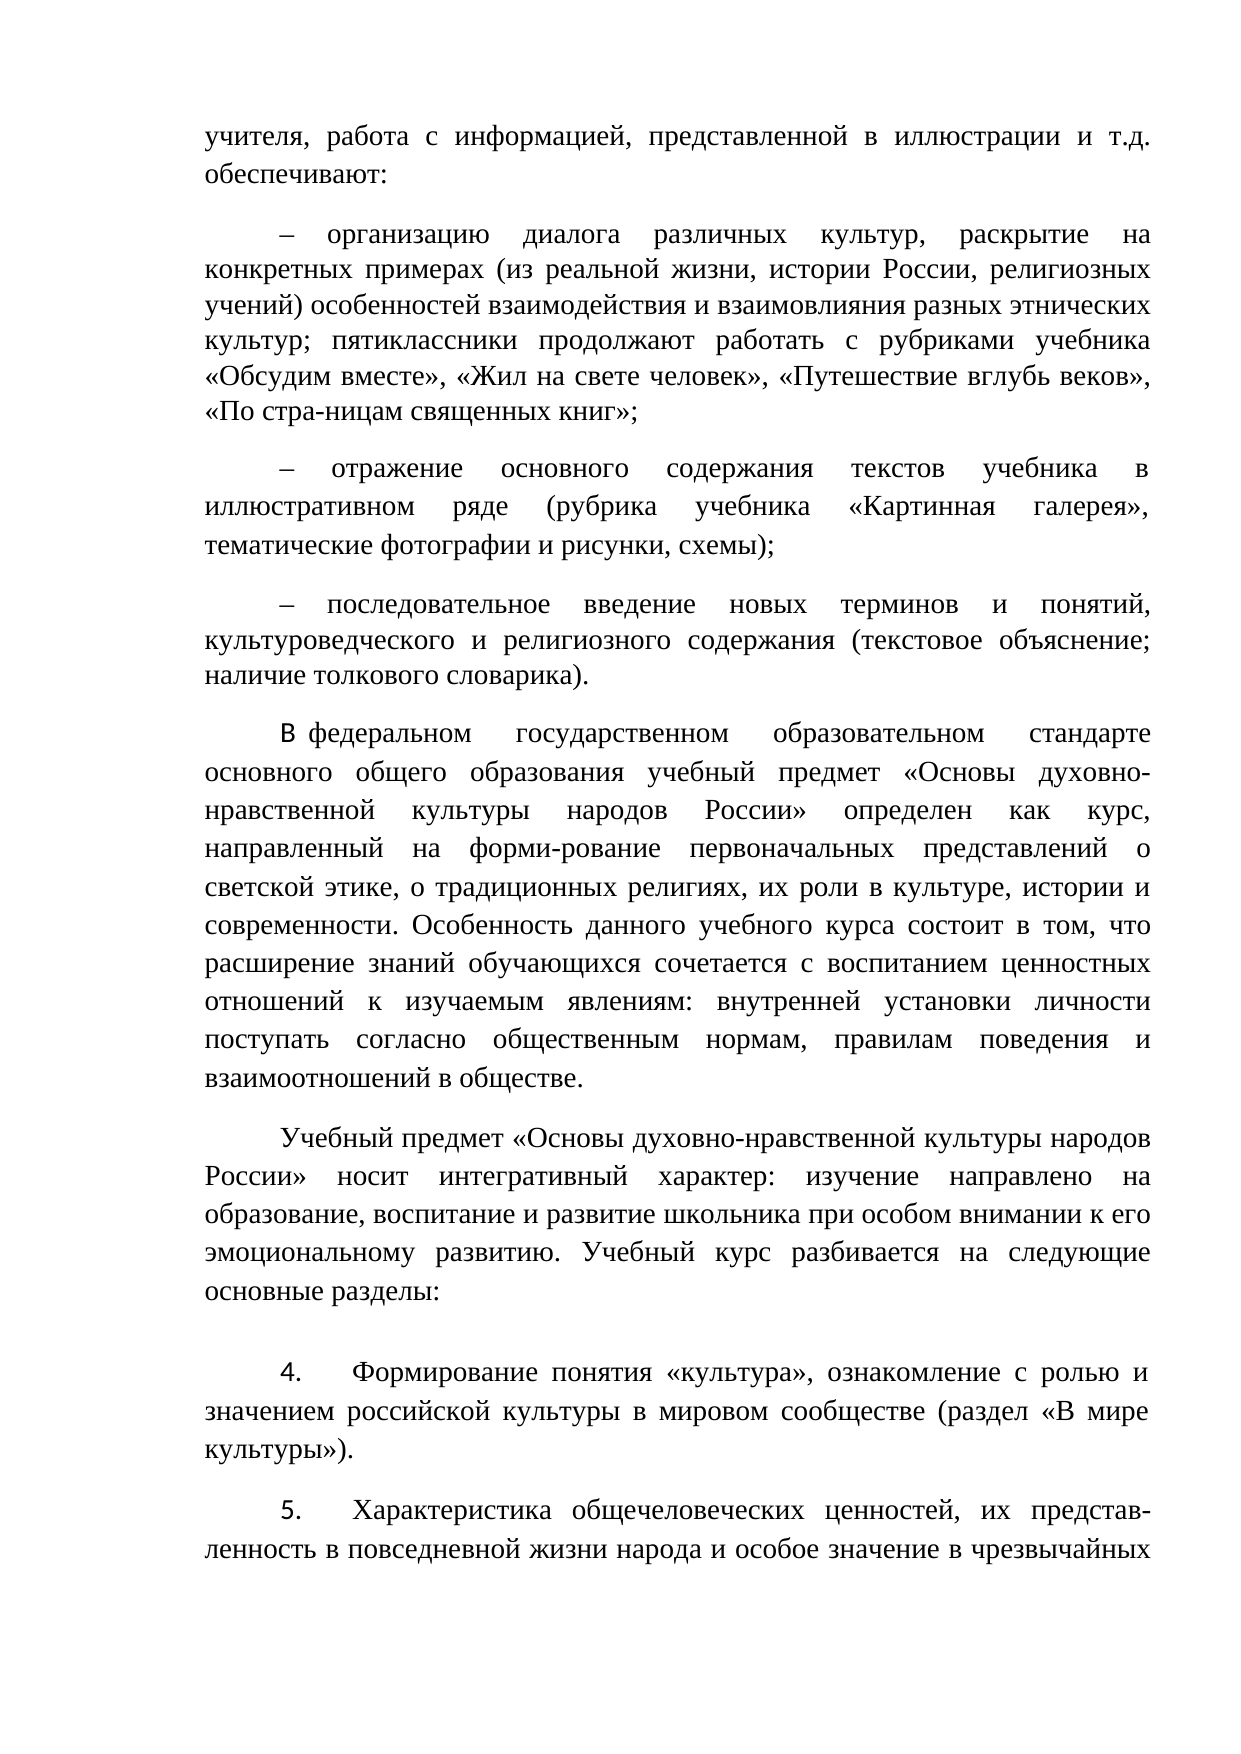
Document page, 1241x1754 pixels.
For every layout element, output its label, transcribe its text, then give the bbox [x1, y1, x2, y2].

list Формирование понятия «культура», ознакомление с ролью и значением российской культуры в мировом сообществе (раздел «В мире культуры»). [204, 1353, 1149, 1465]
text – организацию диалога различных культур, раскрытие на конкретных примерах (из реальной жизни, истории России, религиозных учений) особенностей взаимодействия и взаимовлияния разных этнических культур; пятиклассники продолжают работать с рубриками учебника «Обсудим вместе», «Жил на свете человек», «Путешествие вглубь веков», «По стра-ницам священных книг»; [204, 216, 1152, 427]
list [204, 1491, 1152, 1565]
list федеральном государственном образовательном стандарте основного общего образования учебный предмет «Основы духовно-нравственной культуры народов России» определен как курс, направленный на форми-рование первоначальных представлений о светской этике, о традиционных религиях, их роли в культуре, истории и современности. Особенность данного учебного курса состоит в том, что расширение знаний обучающихся сочетается с воспитанием ценностных отношений к изучаемым явлениям: внутренней установки личности поступать согласно общественным нормам, правилам поведения и взаимоотношений в обществе. [204, 714, 1152, 1093]
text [204, 118, 1152, 190]
text – последовательное введение новых терминов и понятий, культуроведческого и религиозного содержания (текстовое объяснение; наличие толкового словарика). [204, 586, 1152, 691]
text Учебный предмет «Основы духовно-нравственной культуры народов России» носит интегративный характер: изучение направлено на образование, воспитание и развитие школьника при особом внимании к его эмоциональному развитию. Учебный курс разбивается на следующие основные разделы: [204, 1120, 1152, 1306]
text – отражение основного содержания текстов учебника в иллюстративном ряде (рубрика учебника «Картинная галерея», тематические фотографии и рисунки, схемы); [204, 450, 1149, 560]
